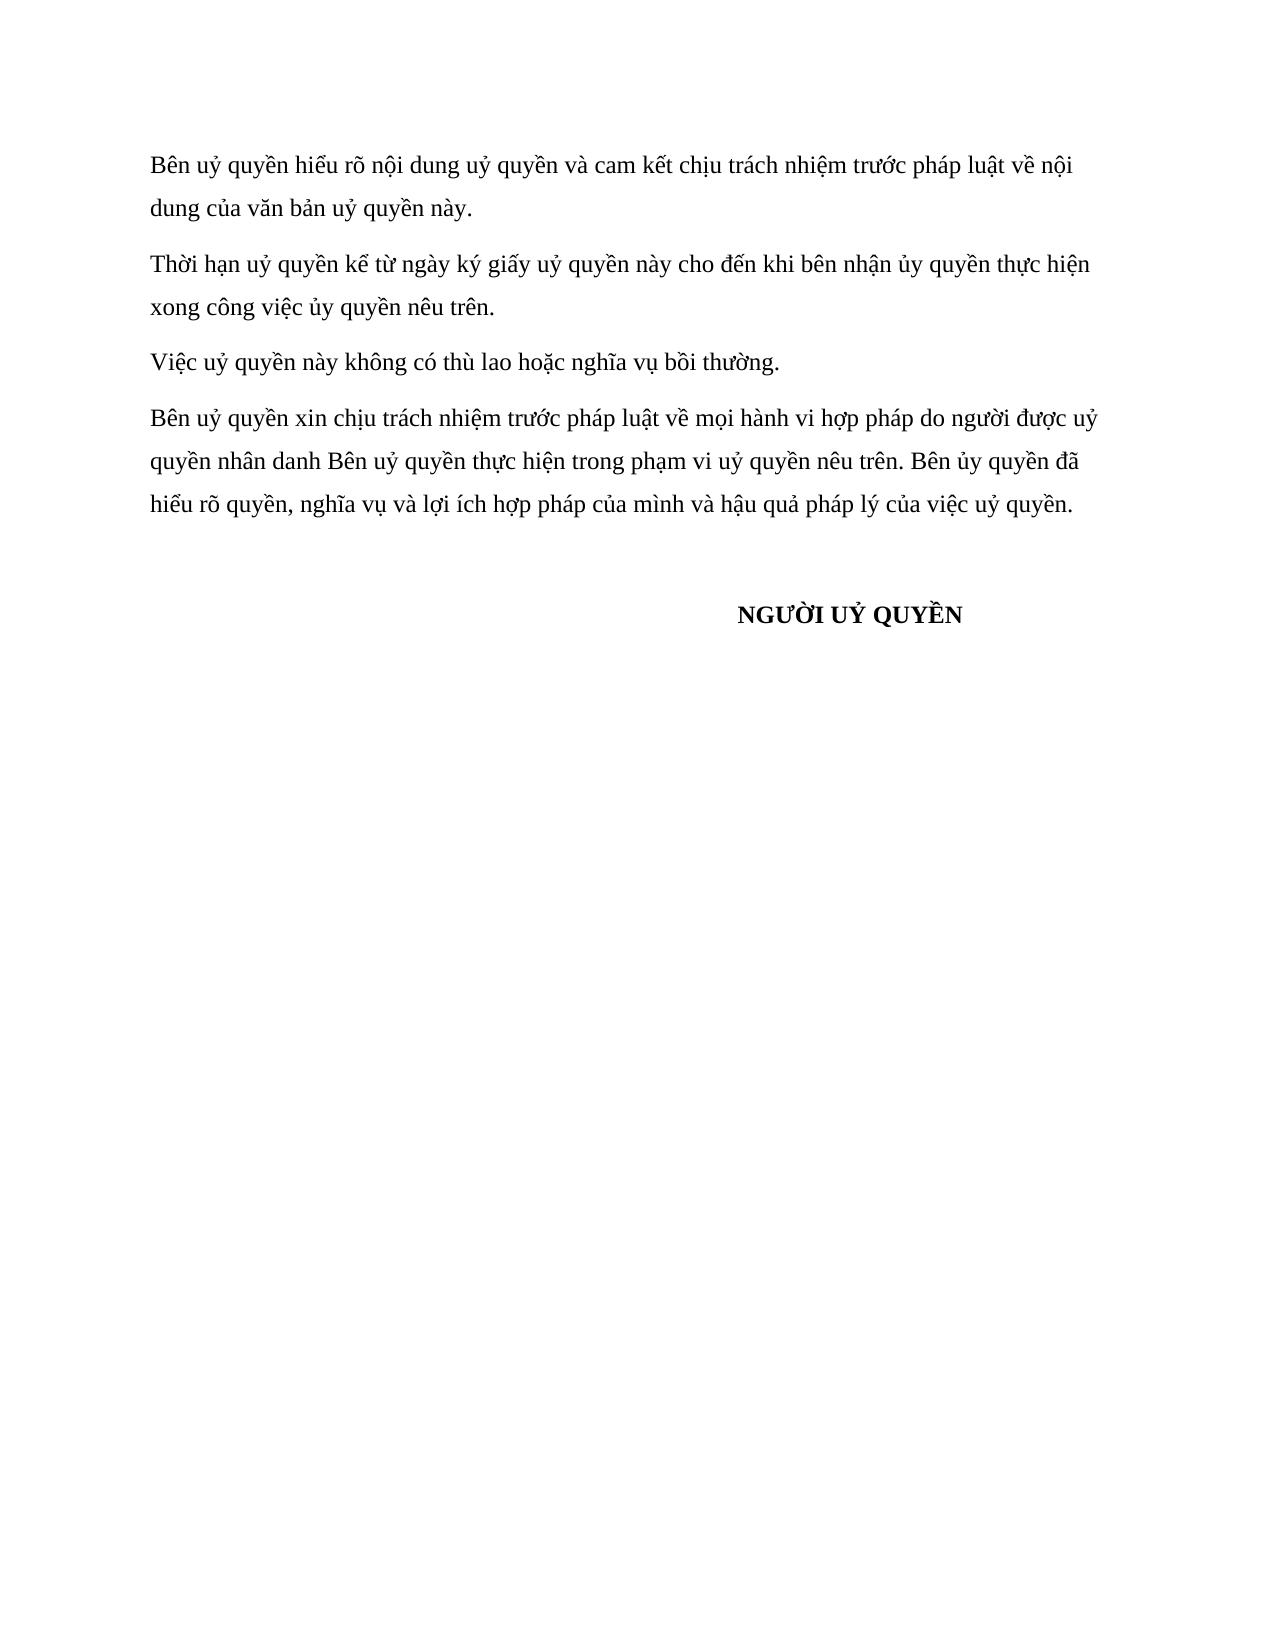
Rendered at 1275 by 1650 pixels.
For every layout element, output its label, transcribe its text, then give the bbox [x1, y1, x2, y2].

text Bên uỷ quyền xin chịu trách nhiệm trước pháp luật về mọi hành vi hợp pháp do người được uỷ quyền nhân danh Bên uỷ quyền thực hiện trong phạm vi uỷ quyền nêu trên. Bên ủy quyền đã hiểu rõ quyền, nghĩa vụ và lợi ích hợp pháp của mình và hậu quả pháp lý của việc uỷ quyền. [150, 403, 1125, 518]
text Việc uỷ quyền này không có thù lao hoặc nghĩa vụ bồi thường. [150, 347, 1125, 376]
text NGƯỜI UỶ QUYỀN [150, 601, 1125, 629]
text Thời hạn uỷ quyền kể từ ngày ký giấy uỷ quyền này cho đến khi bên nhận ủy quyền thực hiện xong công việc ủy quyền nêu trên. [150, 249, 1125, 321]
text Bên uỷ quyền hiểu rõ nội dung uỷ quyền và cam kết chịu trách nhiệm trước pháp luật về nội dung của văn bản uỷ quyền này. [150, 150, 1125, 222]
